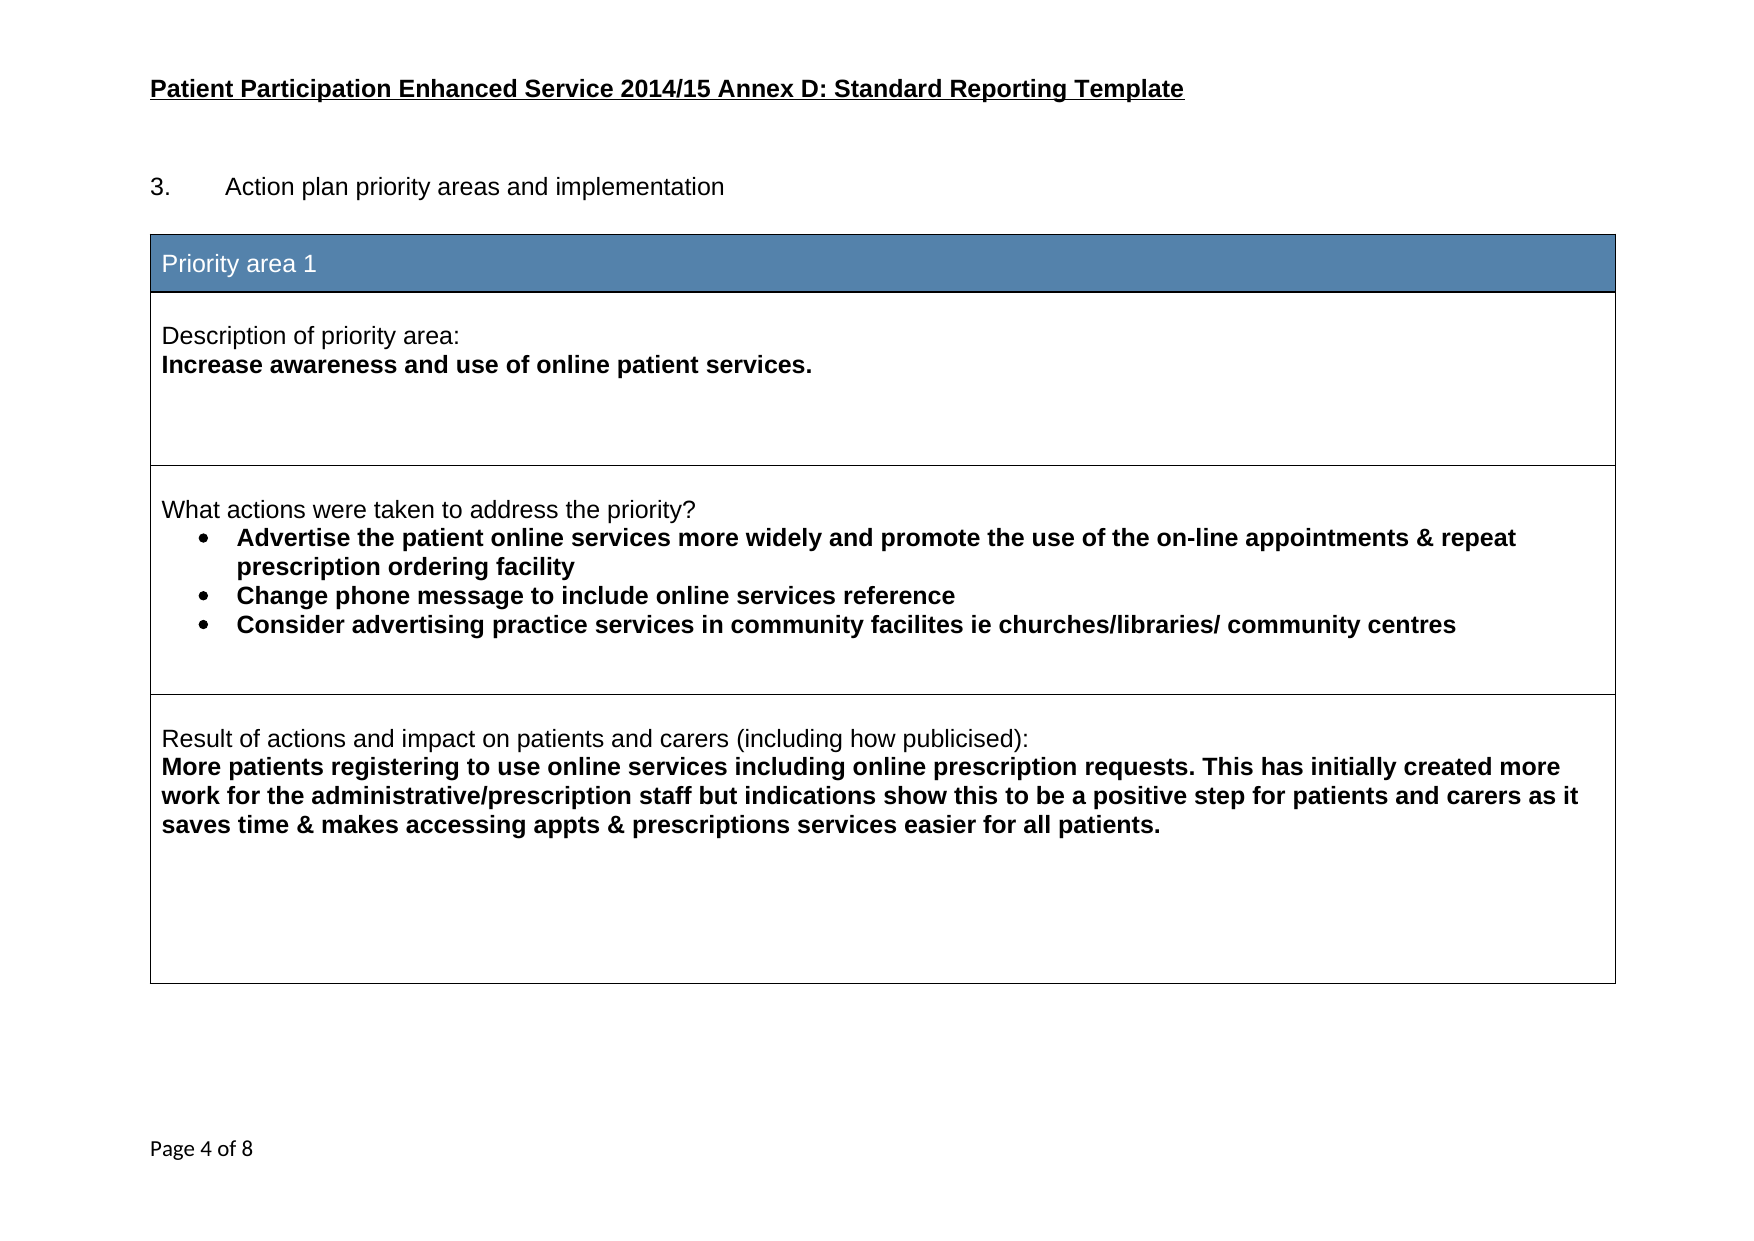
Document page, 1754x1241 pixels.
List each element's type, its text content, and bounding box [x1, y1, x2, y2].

table_cell Description of priority area: Increase awareness and use of online patient services. [151, 293, 1615, 465]
table_cell What actions were taken to address the priority? Advertise the patient online services more widely and promote the use of the on-line appointments & repeat prescription ordering facility Change phone message to include online services reference Consider advertising practice services in community facilites ie churches/libraries/ community centres [151, 466, 1615, 694]
table_cell Result of actions and impact on patients and carers (including how publicised): More patients registering to use online services including online prescription requests. This has initially created more work for the administrative/prescription staff but indications show this to be a positive step for patients and carers as it saves time & makes accessing appts & prescriptions services easier for all patients. [151, 695, 1615, 982]
list Action plan priority areas and implementation [150, 172, 1604, 201]
table_header Priority area 1 [151, 235, 1615, 291]
